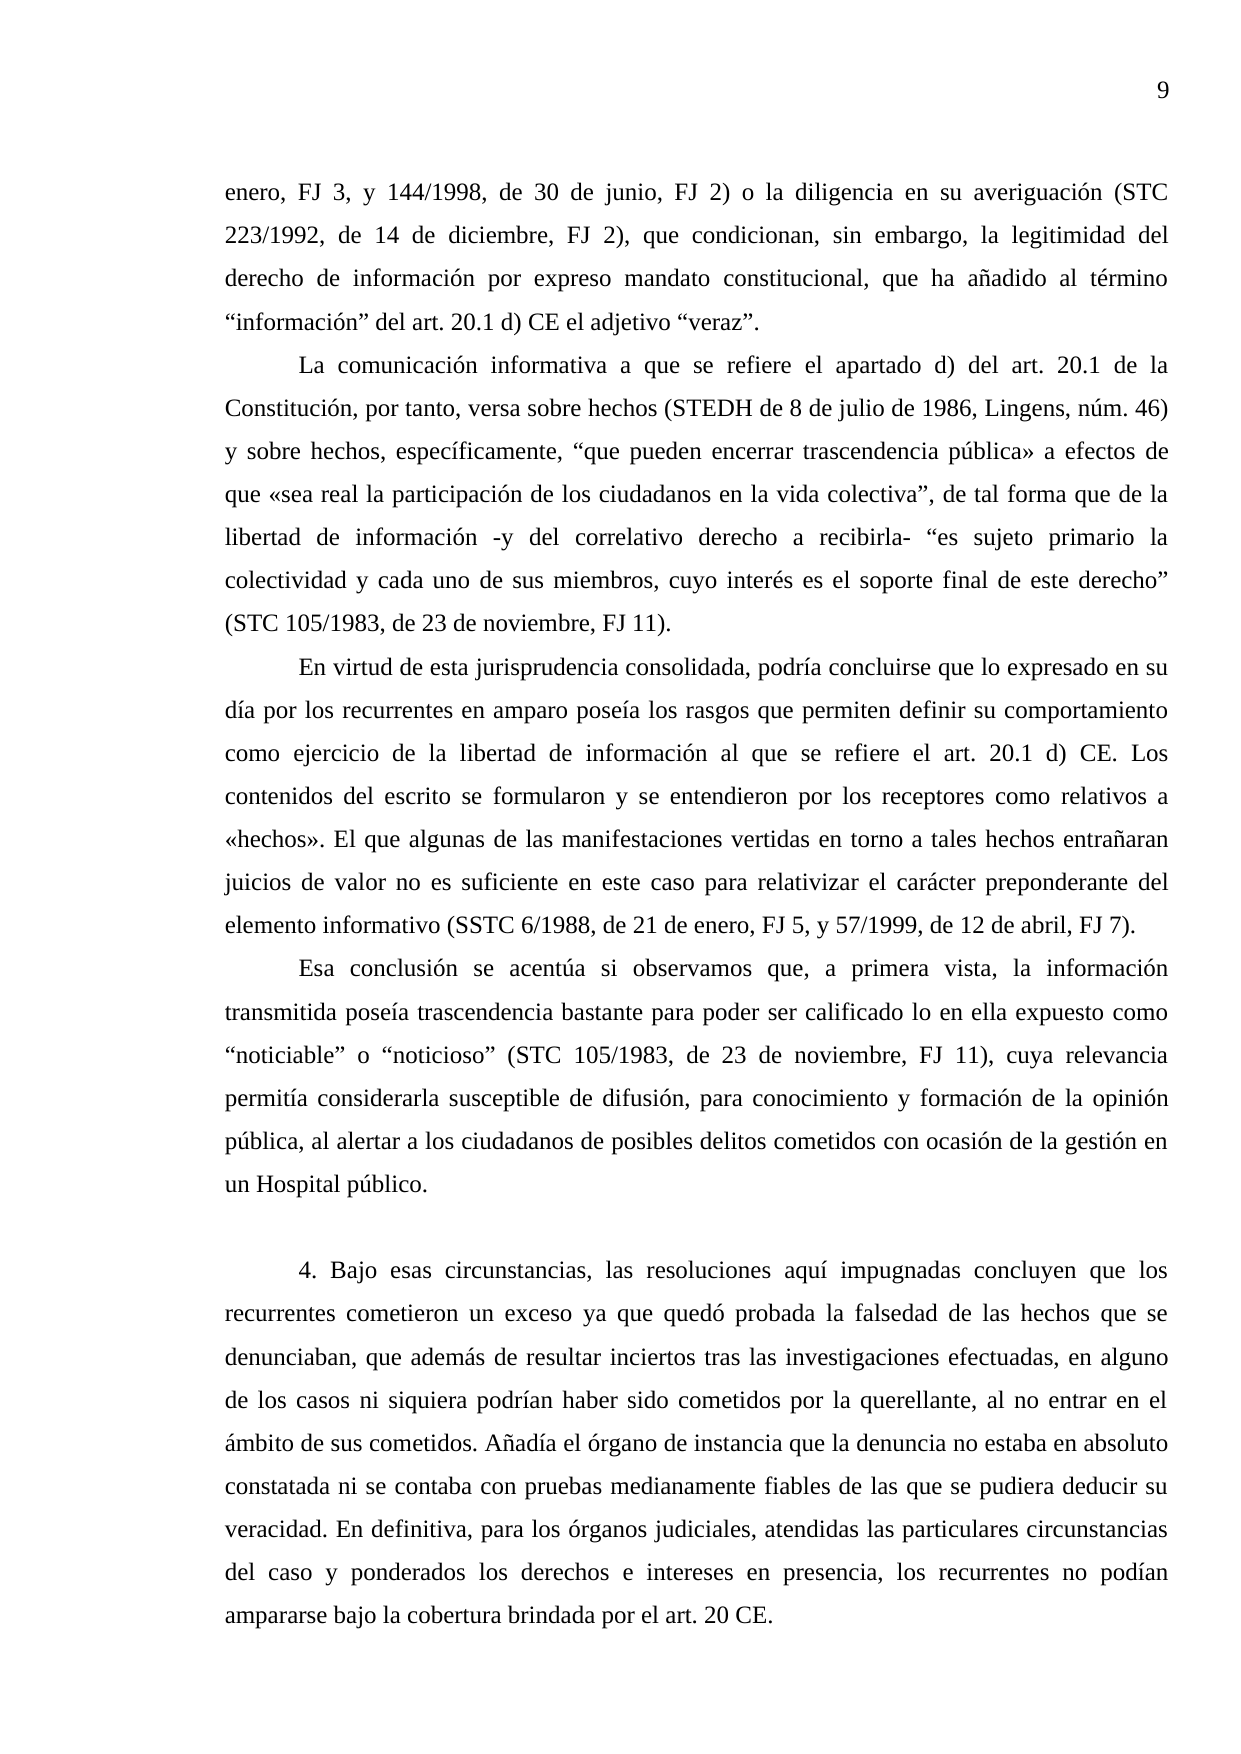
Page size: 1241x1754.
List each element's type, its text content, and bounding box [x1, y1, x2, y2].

text En virtud de esta jurisprudencia consolidada, podría concluirse que lo expresado en su día por los recurrentes en amparo poseía los rasgos que permiten definir su comportamiento como ejercicio de la libertad de información al que se refiere el art. 20.1 d) CE. Los contenidos del escrito se formularon y se entendieron por los receptores como relativos a «hechos». El que algunas de las manifestaciones vertidas en torno a tales hechos entrañaran juicios de valor no es suficiente en este caso para relativizar el carácter preponderante del elemento informativo (SSTC 6/1988, de 21 de enero, FJ 5, y 57/1999, de 12 de abril, FJ 7). [224, 652, 1169, 939]
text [224, 177, 1169, 335]
text Esa conclusión se acentúa si observamos que, a primera vista, la información transmitida poseía trascendencia bastante para poder ser calificado lo en ella expuesto como “noticiable” o “noticioso” (STC 105/1983, de 23 de noviembre, FJ 11), cuya relevancia permitía considerarla susceptible de difusión, para conocimiento y formación de la opinión pública, al alertar a los ciudadanos de posibles delitos cometidos con ocasión de la gestión en un Hospital público. [224, 953, 1169, 1198]
text 4. Bajo esas circunstancias, las resoluciones aquí impugnadas concluyen que los recurrentes cometieron un exceso ya que quedó probada la falsedad de las hechos que se denunciaban, que además de resultar inciertos tras las investigaciones efectuadas, en alguno de los casos ni siquiera podrían haber sido cometidos por la querellante, al no entrar en el ámbito de sus cometidos. Añadía el órgano de instancia que la denuncia no estaba en absoluto constatada ni se contaba con pruebas medianamente fiables de las que se pudiera deducir su veracidad. En definitiva, para los órganos judiciales, atendidas las particulares circunstancias del caso y ponderados los derechos e intereses en presencia, los recurrentes no podían ampararse bajo la cobertura brindada por el art. 20 CE. [224, 1255, 1169, 1629]
text La comunicación informativa a que se refiere el apartado d) del art. 20.1 de la Constitución, por tanto, versa sobre hechos (STEDH de 8 de julio de 1986, Lingens, núm. 46) y sobre hechos, específicamente, “que pueden encerrar trascendencia pública» a efectos de que «sea real la participación de los ciudadanos en la vida colectiva”, de tal forma que de la libertad de información -y del correlativo derecho a recibirla- “es sujeto primario la colectividad y cada uno de sus miembros, cuyo interés es el soporte final de este derecho” (STC 105/1983, de 23 de noviembre, FJ 11). [224, 350, 1169, 637]
